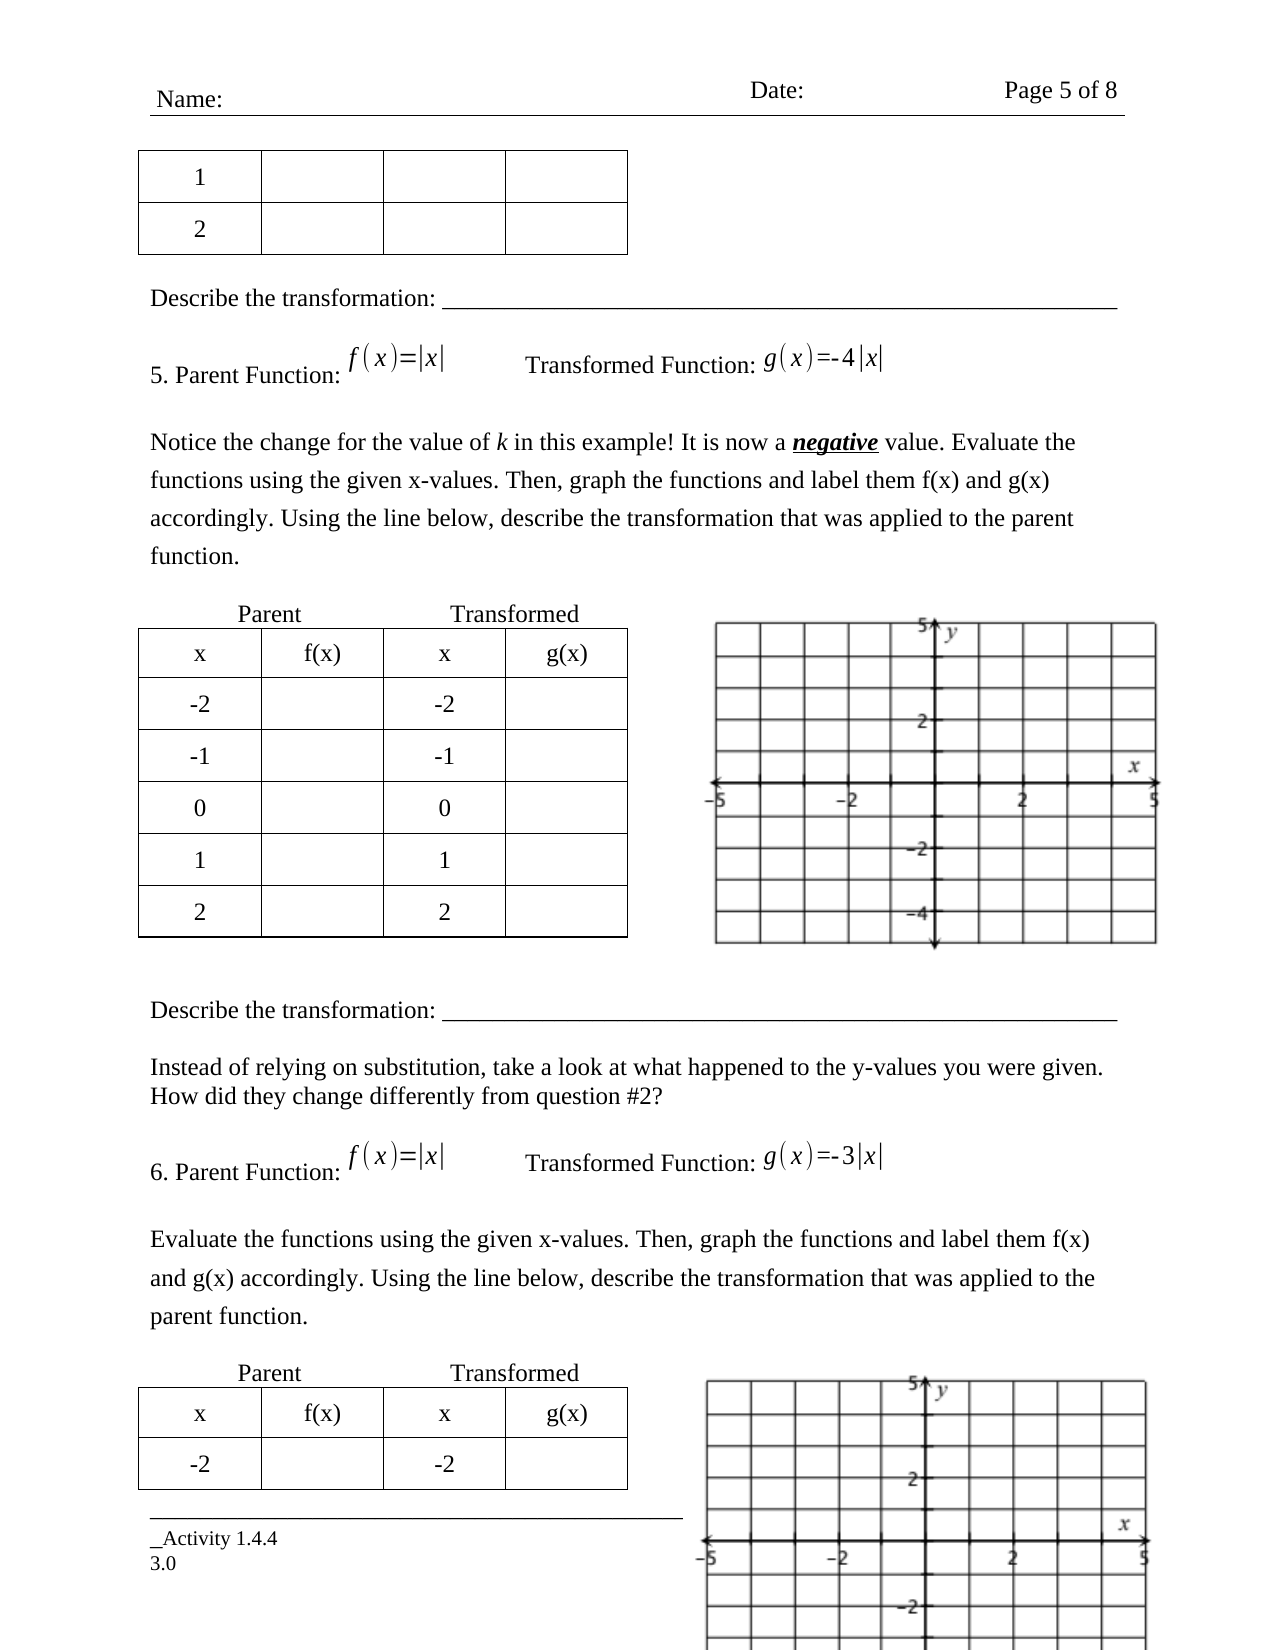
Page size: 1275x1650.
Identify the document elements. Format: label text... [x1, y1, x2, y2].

table_header g(x) [506, 1388, 627, 1437]
table_cell [506, 203, 627, 254]
table_cell [506, 886, 627, 936]
table_header x [384, 1388, 505, 1437]
table_cell [506, 1438, 627, 1488]
table_cell -1 [139, 730, 261, 781]
text 6. Parent Function: Transformed Function: [150, 1139, 1125, 1186]
table_cell [506, 678, 627, 729]
table_cell [262, 730, 383, 781]
text Notice the change for the value of k in this example! It is now a negative value. Evaluate the functions using the given x-values. Then, graph the functions and label them f(x) and g(x) accordingly. Using the line below, describe the transformation that was applied to the parent function. [150, 417, 1125, 570]
table_cell [506, 151, 627, 202]
table_cell [384, 151, 505, 202]
table_cell 1 [139, 834, 261, 884]
table_cell [506, 834, 627, 884]
table_cell [262, 203, 383, 254]
table_cell 0 [384, 782, 505, 833]
table_cell -2 [384, 1438, 505, 1488]
table_cell [262, 678, 383, 729]
text 5. Parent Function: Transformed Function: [150, 341, 1125, 388]
table_cell -2 [384, 678, 505, 729]
text Parent Transformed [150, 599, 692, 628]
table_cell -1 [384, 730, 505, 781]
table_header x [139, 629, 261, 677]
table_header f(x) [262, 629, 383, 677]
text Describe the transformation: ______________________________________________________ [150, 995, 1125, 1024]
table_cell [262, 782, 383, 833]
table_cell [506, 782, 627, 833]
table_cell [506, 730, 627, 781]
text Describe the transformation: ______________________________________________________ [150, 283, 1125, 312]
table_cell -2 [139, 1438, 261, 1488]
table_cell 2 [384, 886, 505, 936]
text Instead of relying on substitution, take a look at what happened to the y-values you were given. How did they change differently from question #2? [150, 1052, 1125, 1110]
table_cell [262, 834, 383, 884]
table_cell [262, 151, 383, 202]
table_cell 2 [139, 203, 261, 254]
table_cell [384, 203, 505, 254]
table_cell 2 [139, 886, 261, 936]
table_header g(x) [506, 629, 627, 677]
table_cell 0 [139, 782, 261, 833]
table_cell -2 [139, 678, 261, 729]
table_cell [262, 1438, 383, 1488]
table_header x [384, 629, 505, 677]
table_cell 1 [139, 151, 261, 202]
table_cell [262, 886, 383, 936]
table_cell 1 [384, 834, 505, 884]
text Parent Transformed [150, 1358, 683, 1387]
text Evaluate the functions using the given x-values. Then, graph the functions and label them f(x) and g(x) accordingly. Using the line below, describe the transformation that was applied to the parent function. [150, 1215, 1125, 1329]
table_header f(x) [262, 1388, 383, 1437]
table_header x [139, 1388, 261, 1437]
